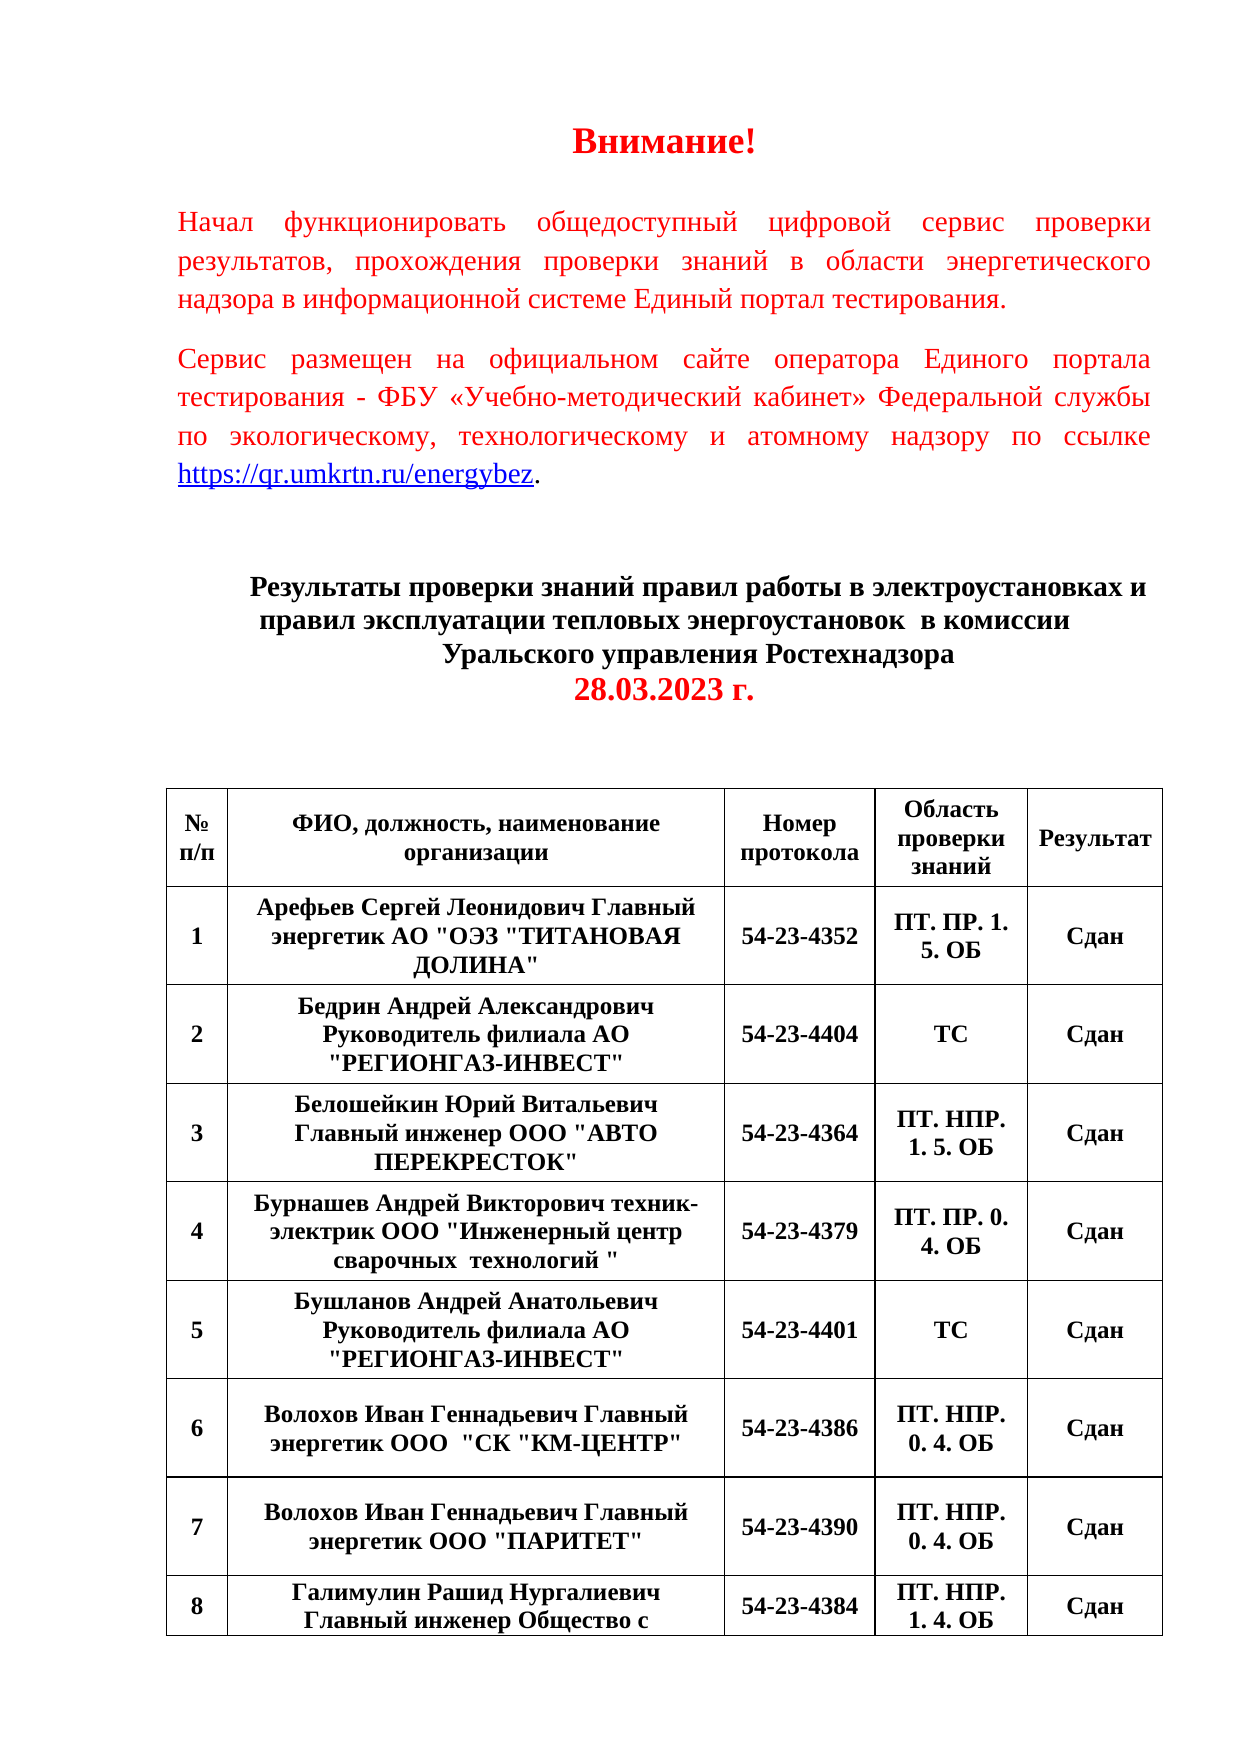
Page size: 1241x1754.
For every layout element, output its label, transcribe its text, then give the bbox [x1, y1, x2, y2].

table_cell Сдан [1028, 985, 1162, 1083]
table_cell 54-23-4384 [725, 1576, 874, 1635]
table_header Результат [1028, 789, 1162, 886]
table_cell 8 [167, 1576, 227, 1635]
table_cell 4 [167, 1182, 227, 1279]
table_cell 6 [167, 1379, 227, 1476]
table_header ФИО, должность, наименование организации [228, 789, 724, 886]
text Сервис размещен на официальном сайте оператора Единого портала тестирования - ФБУ «Учебно-методический кабинет» Федеральной службы по экологическому, технологическому и атомному надзору по ссылке https://qr.umkrtn.ru/energybez. [177, 341, 1152, 490]
table_cell 2 [167, 985, 227, 1083]
table_cell 54-23-4379 [725, 1182, 874, 1279]
table_cell Сдан [1028, 1576, 1162, 1635]
text Начал функционировать общедоступный цифровой сервис проверки результатов, прохождения проверки знаний в области энергетического надзора в информационной системе Единый портал тестирования. [177, 204, 1152, 315]
table_cell ПТ. ПР. 1. 5. ОБ [876, 887, 1027, 984]
table_cell ПТ. НПР. 1. 5. ОБ [876, 1084, 1027, 1181]
table_cell Бурнашев Андрей Викторович техник-электрик ООО "Инженерный центр сварочных технологий " [228, 1182, 724, 1279]
table_cell Белошейкин Юрий Витальевич Главный инженер ООО "АВТО ПЕРЕКРЕСТОК" [228, 1084, 724, 1181]
subtitle Уральского управления Ростехнадзора [177, 636, 1152, 669]
table_cell Сдан [1028, 1379, 1162, 1476]
table_cell 54-23-4364 [725, 1084, 874, 1181]
table_cell 54-23-4386 [725, 1379, 874, 1476]
table_cell 5 [167, 1281, 227, 1378]
table_cell 1 [167, 887, 227, 984]
table_cell 54-23-4401 [725, 1281, 874, 1378]
table_cell Бушланов Андрей Анатольевич Руководитель филиала АО "РЕГИОНГАЗ-ИНВЕСТ" [228, 1281, 724, 1378]
table_cell ПТ. НПР. 1. 4. ОБ [876, 1576, 1027, 1635]
table_cell Сдан [1028, 1084, 1162, 1181]
table_cell Бедрин Андрей Александрович Руководитель филиала АО "РЕГИОНГАЗ-ИНВЕСТ" [228, 985, 724, 1083]
table_cell Волохов Иван Геннадьевич Главный энергетик ООО "СК "КМ-ЦЕНТР" [228, 1379, 724, 1476]
table_cell ПТ. ПР. 0. 4. ОБ [876, 1182, 1027, 1279]
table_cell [228, 1576, 724, 1635]
table_cell Сдан [1028, 1182, 1162, 1279]
table_header № п/п [167, 789, 227, 886]
table_cell ПТ. НПР. 0. 4. ОБ [876, 1379, 1027, 1476]
table_cell 54-23-4352 [725, 887, 874, 984]
table_cell Арефьев Сергей Леонидович Главный энергетик АО "ОЭЗ "ТИТАНОВАЯ ДОЛИНА" [228, 887, 724, 984]
table_cell 54-23-4390 [725, 1478, 874, 1575]
text 28.03.2023 г. [177, 669, 1152, 708]
table_cell Сдан [1028, 1478, 1162, 1575]
table_cell ТС [876, 985, 1027, 1083]
table_cell ТС [876, 1281, 1027, 1378]
table_cell 54-23-4404 [725, 985, 874, 1083]
table_cell ПТ. НПР. 0. 4. ОБ [876, 1478, 1027, 1575]
table_cell Сдан [1028, 887, 1162, 984]
table_header Область проверки знаний [876, 789, 1027, 886]
table_cell 3 [167, 1084, 227, 1181]
subtitle Результаты проверки знаний правил работы в электроустановках и правил эксплуатации тепловых энергоустановок в комиссии [177, 569, 1152, 636]
table_cell Сдан [1028, 1281, 1162, 1378]
table_header Номер протокола [725, 789, 874, 886]
text Внимание! [177, 118, 1152, 161]
table_cell Волохов Иван Геннадьевич Главный энергетик ООО "ПАРИТЕТ" [228, 1478, 724, 1575]
table_cell 7 [167, 1478, 227, 1575]
